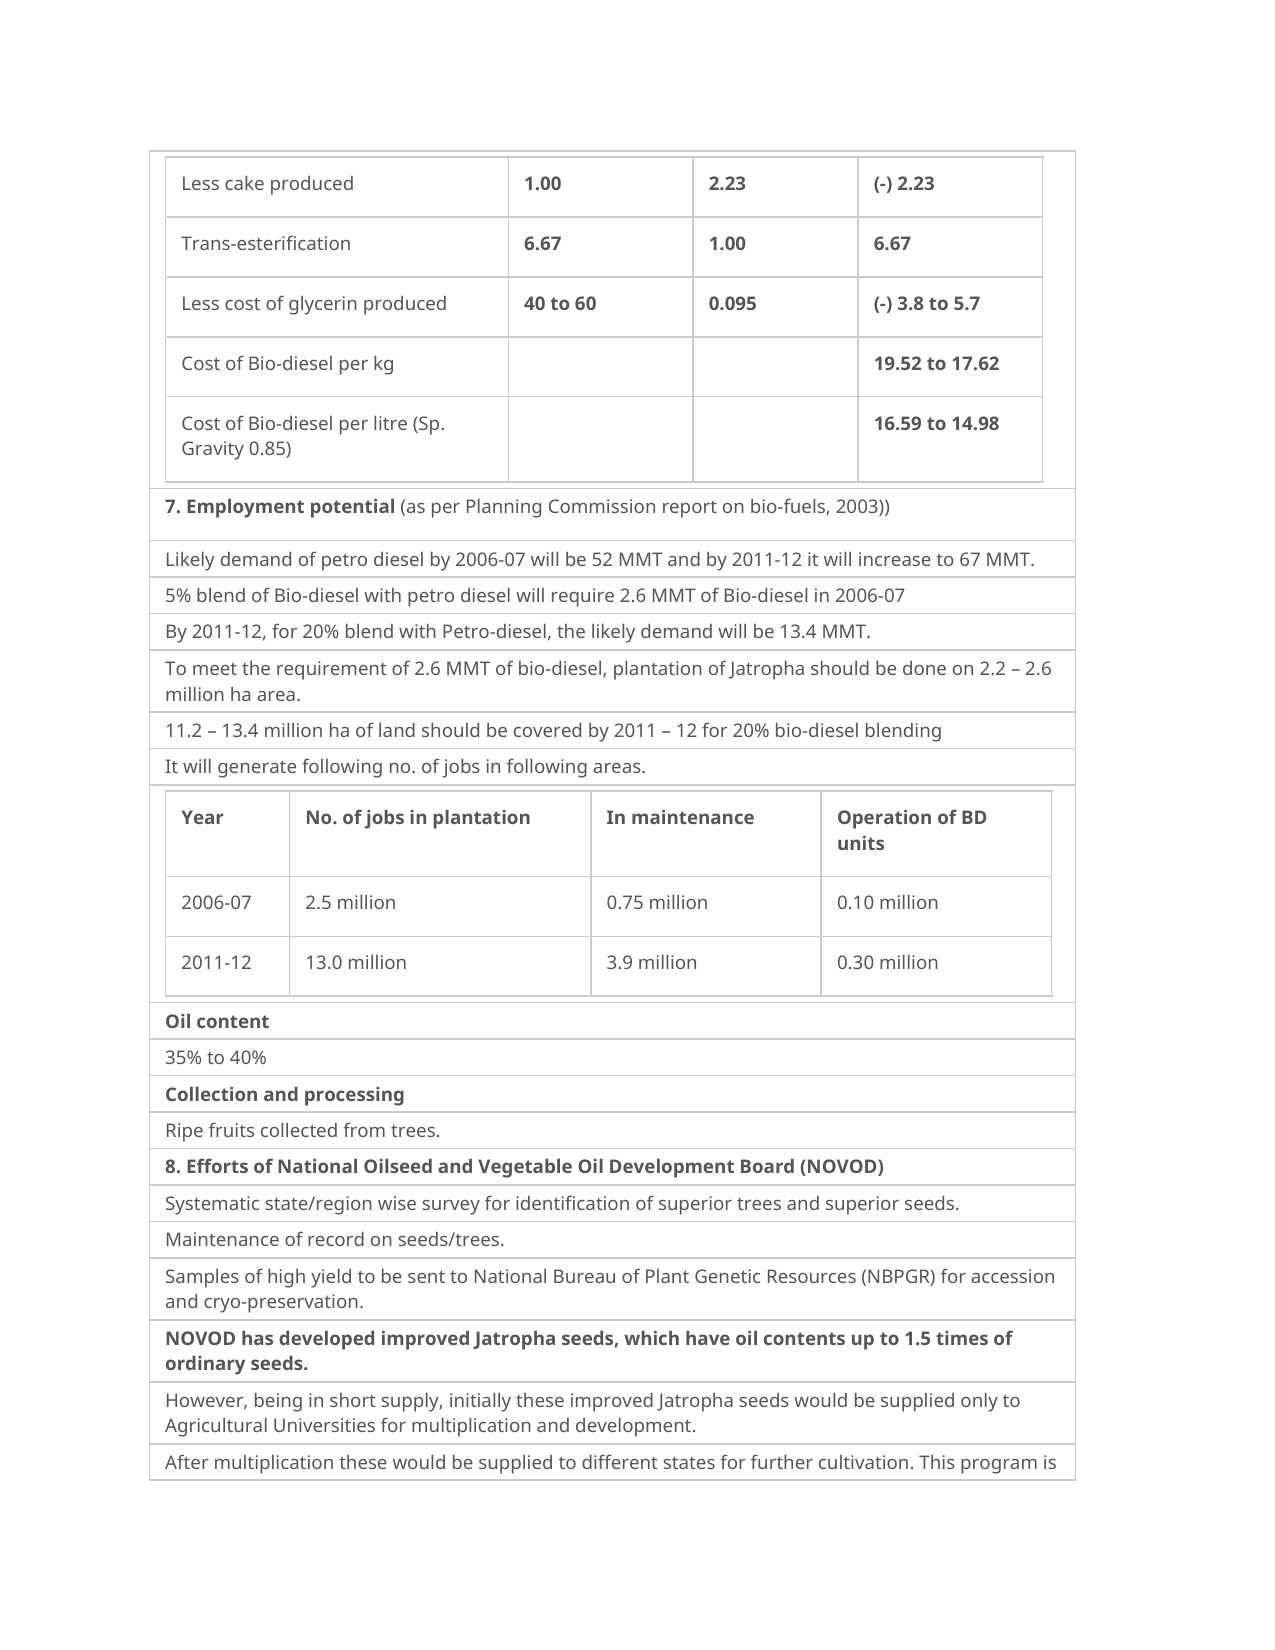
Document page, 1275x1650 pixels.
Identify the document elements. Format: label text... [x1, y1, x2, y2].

table_cell However, being in short supply, initially these improved Jatropha seeds would be supplied only to Agricultural Universities for multiplication and development. [150, 1383, 1075, 1443]
table_cell Oil content [150, 1003, 1075, 1038]
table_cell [150, 1445, 1075, 1479]
table_cell To meet the requirement of 2.6 MMT of bio-diesel, plantation of Jatropha should be done on 2.2 – 2.6 million ha area. [150, 651, 1075, 711]
table_cell By 2011-12, for 20% blend with Petro-diesel, the likely demand will be 13.4 MMT. [150, 614, 1075, 649]
table_cell Systematic state/region wise survey for identification of superior trees and superior seeds. [150, 1186, 1075, 1221]
table_cell 8. Efforts of National Oilseed and Vegetable Oil Development Board (NOVOD) [150, 1149, 1075, 1184]
table_cell It will generate following no. of jobs in following areas. [150, 749, 1075, 784]
table_cell Ripe fruits collected from trees. [150, 1113, 1075, 1148]
table_cell Likely demand of petro diesel by 2006-07 will be 52 MMT and by 2011-12 it will increase to 67 MMT. [150, 541, 1075, 576]
table_cell 35% to 40% [150, 1040, 1075, 1075]
table_cell Samples of high yield to be sent to National Bureau of Plant Genetic Resources (NBPGR) for accession and cryo-preservation. [150, 1259, 1075, 1319]
table_cell [150, 786, 1075, 1002]
table_cell [150, 152, 1075, 488]
table_cell Collection and processing [150, 1076, 1075, 1111]
table_cell NOVOD has developed improved Jatropha seeds, which have oil contents up to 1.5 times of ordinary seeds. [150, 1321, 1075, 1381]
table_cell 7. Employment potential (as per Planning Commission report on bio-fuels, 2003)) [150, 489, 1075, 540]
table_cell 5% blend of Bio-diesel with petro diesel will require 2.6 MMT of Bio-diesel in 2006-07 [150, 578, 1075, 613]
table_cell 11.2 – 13.4 million ha of land should be covered by 2011 – 12 for 20% bio-diesel blending [150, 713, 1075, 747]
table_cell Maintenance of record on seeds/trees. [150, 1222, 1075, 1257]
